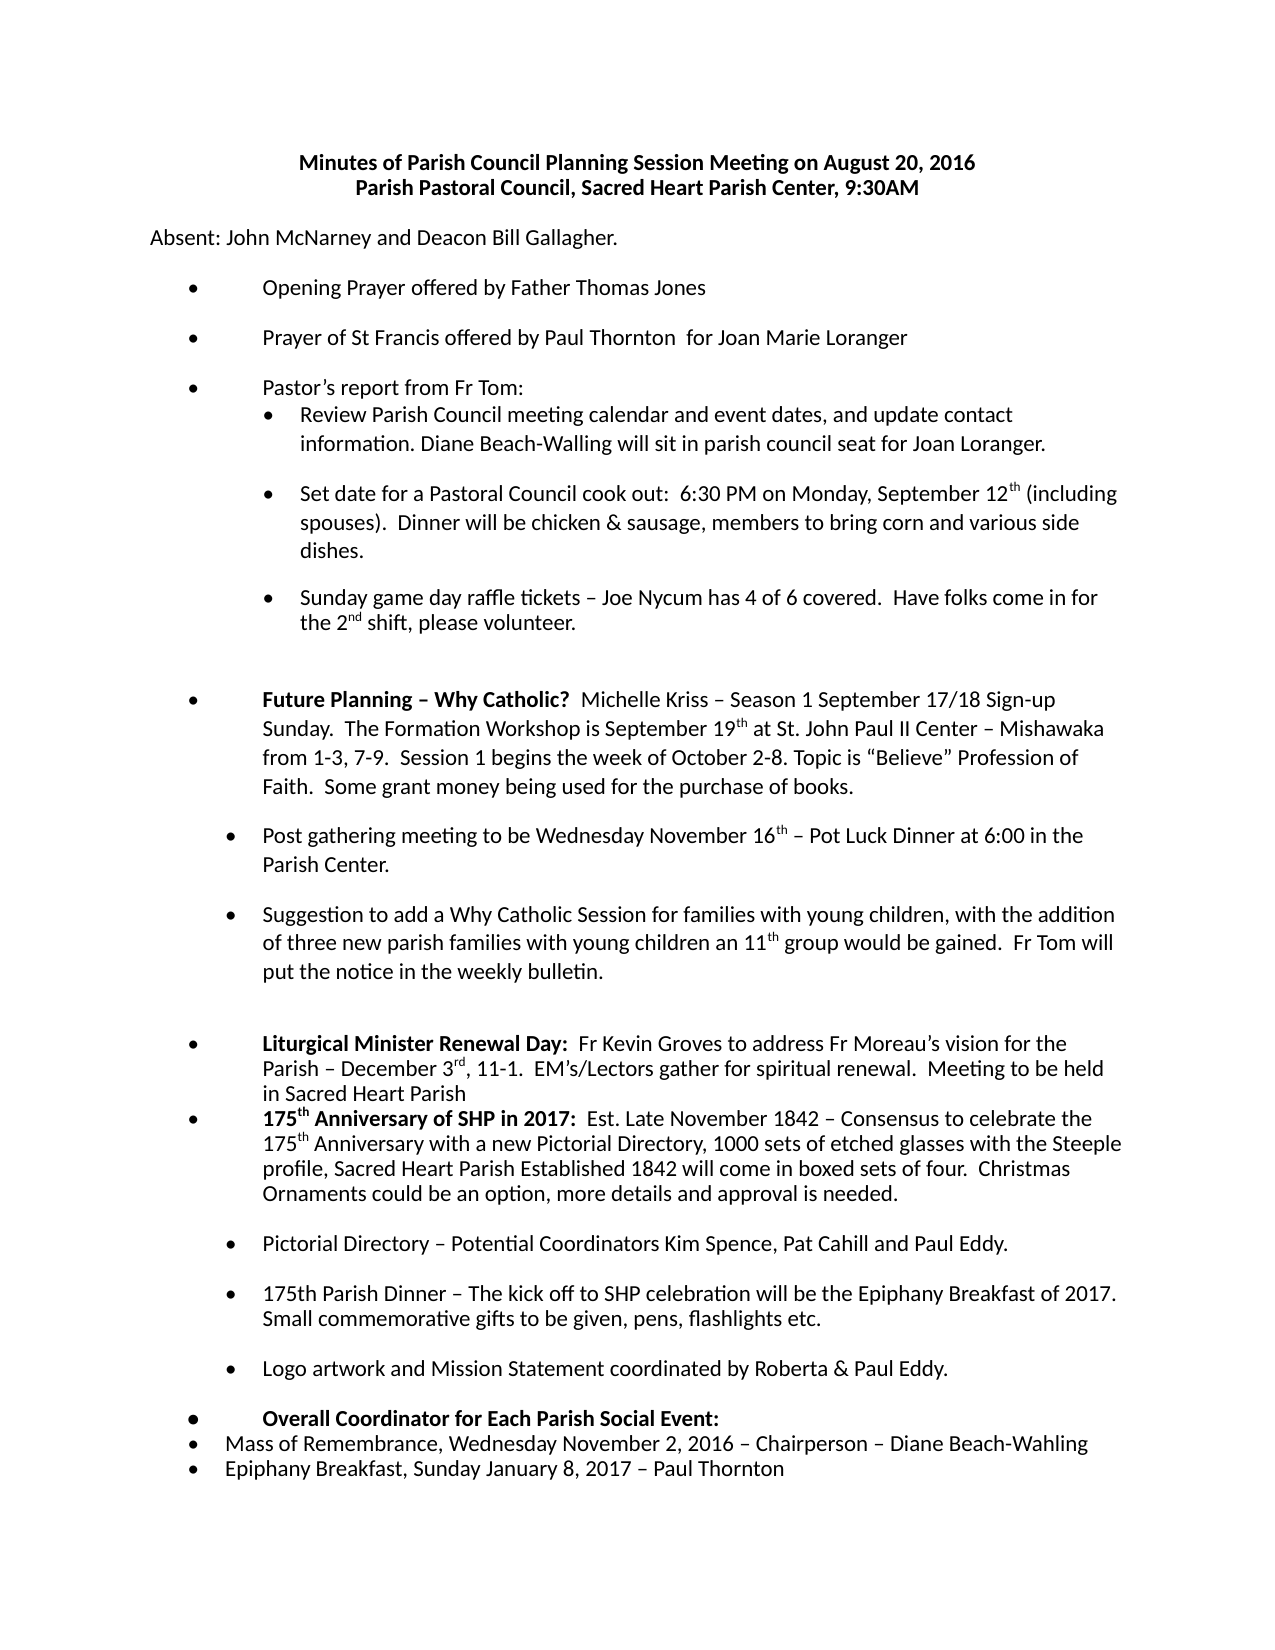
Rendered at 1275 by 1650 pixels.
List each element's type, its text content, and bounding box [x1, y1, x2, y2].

list Suggestion to add a Why Catholic Session for families with young children, with the addition of three new parish families with young children an 11th group would be gained. Fr Tom will put the notice in the weekly bulletin. [225, 899, 1125, 985]
list Set date for a Pastoral Council cook out: 6:30 PM on Monday, September 12th (including spouses). Dinner will be chicken & sausage, members to bring corn and various side dishes. [262, 478, 1125, 564]
list Sunday game day raffle tickets – Joe Nycum has 4 of 6 covered. Have folks come in for the 2nd shift, please volunteer. [262, 585, 1125, 635]
list Pastor’s report from Fr Tom: [187, 375, 1125, 400]
list Post gathering meeting to be Wednesday November 16th – Pot Luck Dinner at 6:00 in the Parish Center. [225, 821, 1125, 878]
list Future Planning – Why Catholic? Michelle Kriss – Season 1 September 17/18 Sign-up Sunday. The Formation Workshop is September 19th at St. John Paul II Center – Mishawaka from 1-3, 7-9. Session 1 begins the week of October 2-8. Topic is “Believe” Profession of Faith. Some grant money being used for the purchase of books. [187, 685, 1125, 800]
text Parish Pastoral Council, Sacred Heart Parish Center, 9:30AM [150, 175, 1125, 200]
list Logo artwork and Mission Statement coordinated by Roberta & Paul Eddy. [225, 1356, 1125, 1381]
list Pictorial Directory – Potential Coordinators Kim Spence, Pat Cahill and Paul Eddy. [225, 1231, 1125, 1256]
text Minutes of Parish Council Planning Session Meeting on August 20, 2016 [150, 150, 1125, 175]
list Mass of Remembrance, Wednesday November 2, 2016 – Chairperson – Diane Beach-Wahling [187, 1431, 1125, 1456]
list 175th Anniversary of SHP in 2017: Est. Late November 1842 – Consensus to celebrate the 175th Anniversary with a new Pictorial Directory, 1000 sets of etched glasses with the Steeple profile, Sacred Heart Parish Established 1842 will come in boxed sets of four. Christmas Ornaments could be an option, more details and approval is needed. [187, 1106, 1125, 1206]
list Prayer of St Francis offered by Paul Thornton for Joan Marie Loranger [187, 325, 1125, 350]
list 175th Parish Dinner – The kick off to SHP celebration will be the Epiphany Breakfast of 2017. Small commemorative gifts to be given, pens, flashlights etc. [225, 1281, 1125, 1331]
list Liturgical Minister Renewal Day: Fr Kevin Groves to address Fr Moreau’s vision for the Parish – December 3rd, 11-1. EM’s/Lectors gather for spiritual renewal. Meeting to be held in Sacred Heart Parish [187, 1031, 1125, 1106]
list Opening Prayer offered by Father Thomas Jones [187, 275, 1125, 300]
list Overall Coordinator for Each Parish Social Event: [187, 1406, 1125, 1431]
list Review Parish Council meeting calendar and event dates, and update contact information. Diane Beach-Walling will sit in parish council seat for Joan Loranger. [262, 400, 1125, 457]
text Absent: John McNarney and Deacon Bill Gallagher. [150, 225, 1125, 250]
list Epiphany Breakfast, Sunday January 8, 2017 – Paul Thornton [187, 1456, 1125, 1481]
